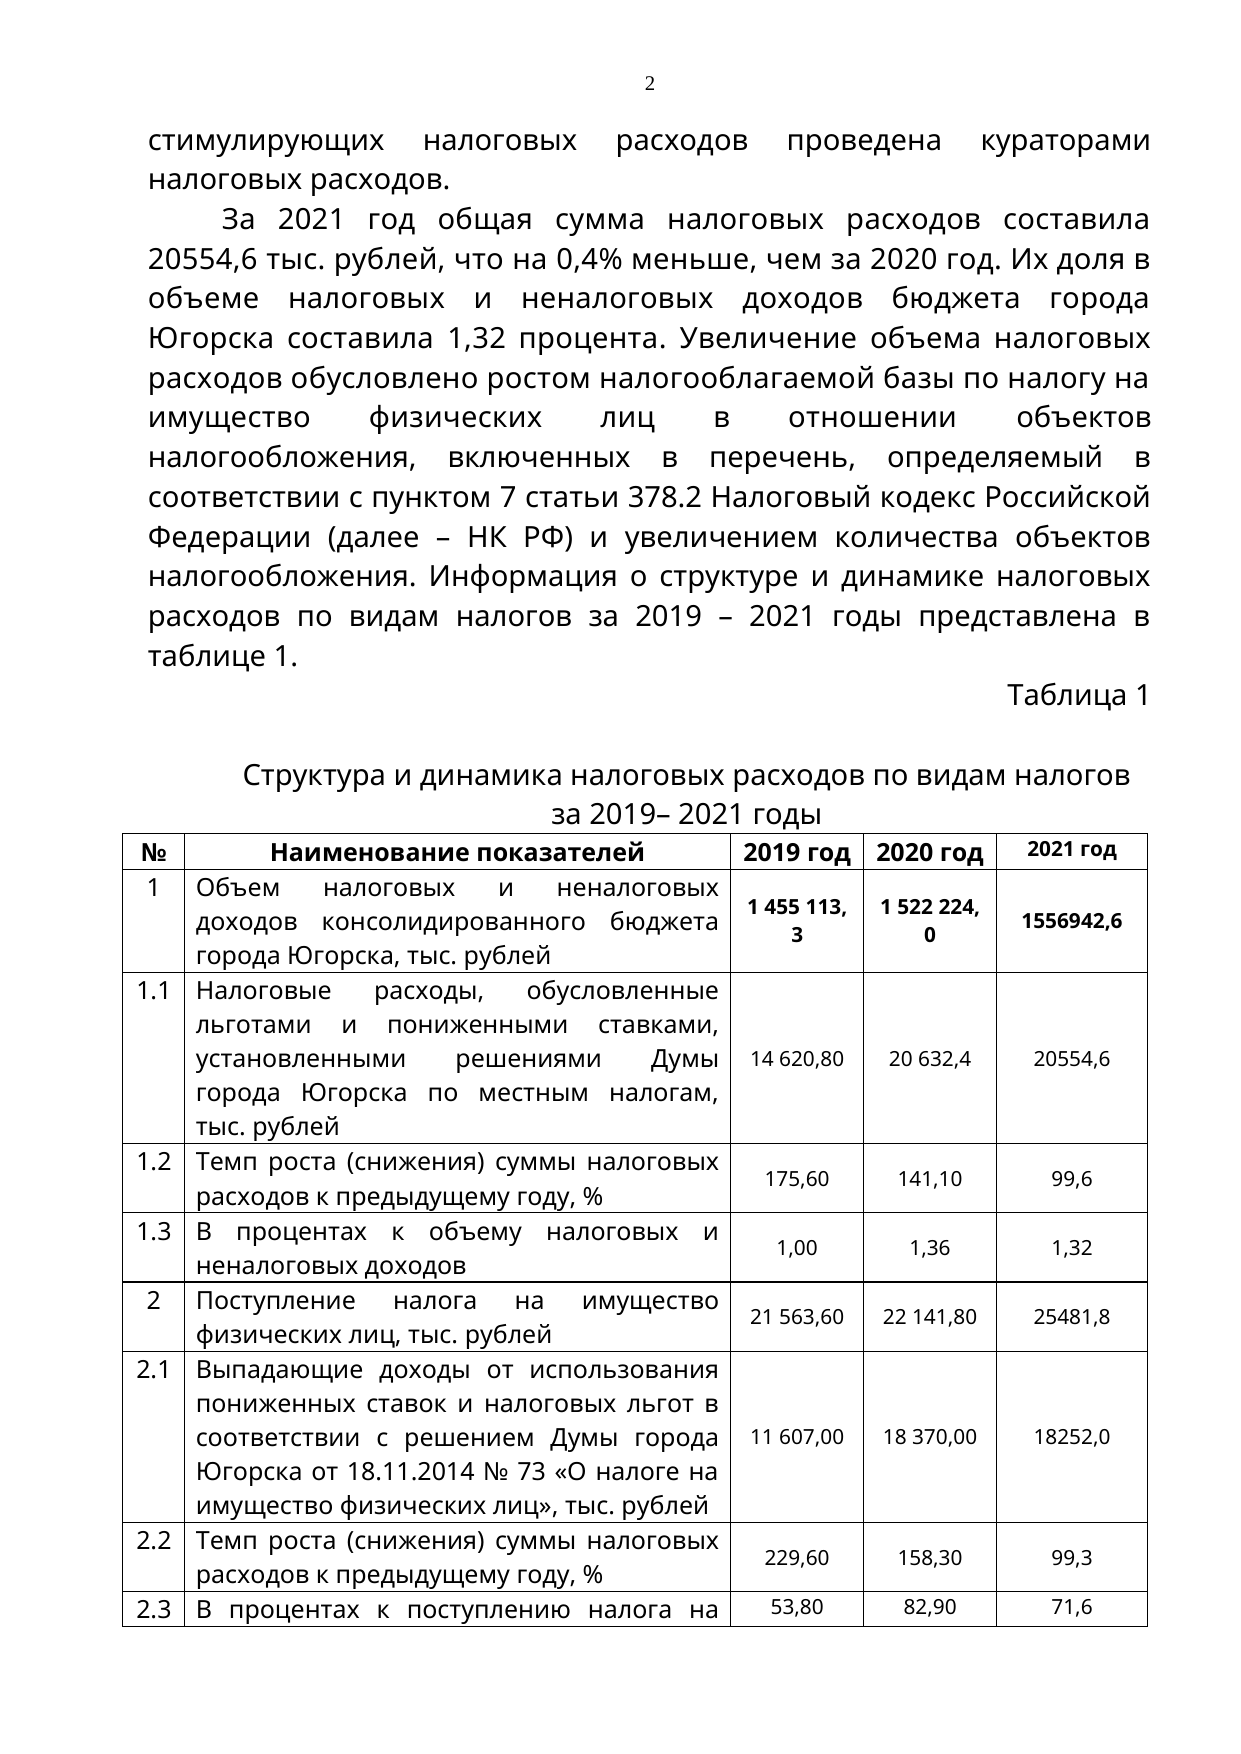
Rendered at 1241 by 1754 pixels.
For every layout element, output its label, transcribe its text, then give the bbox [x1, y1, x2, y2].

table_cell 82,90 [864, 1592, 996, 1626]
table_cell Объем налоговых и неналоговых доходов консолидированного бюджета города Югорска, тыс. рублей [185, 870, 730, 972]
table_cell 1,00 [731, 1213, 863, 1281]
table_cell 175,60 [731, 1144, 863, 1212]
table_cell 21 563,60 [731, 1283, 863, 1351]
text Таблица 1 [148, 674, 1152, 714]
table_cell 99,3 [997, 1523, 1147, 1591]
text За 2021 год общая сумма налоговых расходов составила 20554,6 тыс. рублей, что на 0,4% меньше, чем за 2020 год. Их доля в объеме налоговых и неналоговых доходов бюджета города Югорска составила 1,32 процента. Увеличение объема налоговых расходов обусловлено ростом налогооблагаемой базы по налогу на имущество физических лиц в отношении объектов налогообложения, включенных в перечень, определяемый в соответствии с пунктом 7 статьи 378.2 Налоговый кодекс Российской Федерации (далее – НК РФ) и увеличением количества объектов налогообложения. Информация о структуре и динамике налоговых расходов по видам налогов за 2019 – 2021 годы представлена в таблице 1. [148, 198, 1152, 674]
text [148, 119, 1152, 198]
table_header 2019 год [731, 834, 863, 868]
table_cell Темп роста (снижения) суммы налоговых расходов к предыдущему году, % [185, 1144, 730, 1212]
text за 2019– 2021 годы [148, 794, 1152, 833]
table_cell 1 [123, 870, 184, 972]
table_cell 99,6 [997, 1144, 1147, 1212]
table_cell Темп роста (снижения) суммы налоговых расходов к предыдущему году, % [185, 1523, 730, 1591]
table_cell 229,60 [731, 1523, 863, 1591]
table_cell 1.2 [123, 1144, 184, 1212]
table_cell 1.3 [123, 1213, 184, 1281]
table_cell 18 370,00 [864, 1352, 996, 1522]
table_cell 2 [123, 1283, 184, 1351]
table_cell 20 632,4 [864, 973, 996, 1143]
table_header Наименование показателей [185, 834, 730, 868]
table_cell 25481,8 [997, 1283, 1147, 1351]
table_cell 22 141,80 [864, 1283, 996, 1351]
table_cell В процентах к объему налоговых и неналоговых доходов [185, 1213, 730, 1281]
table_cell 1 455 113,3 [731, 870, 863, 972]
table_cell Выпадающие доходы от использования пониженных ставок и налоговых льгот в соответствии с решением Думы города Югорска от 18.11.2014 № 73 «О налоге на имущество физических лиц», тыс. рублей [185, 1352, 730, 1522]
table_cell 20554,6 [997, 973, 1147, 1143]
table_cell 2.1 [123, 1352, 184, 1522]
table_cell 14 620,80 [731, 973, 863, 1143]
table_cell 1.1 [123, 973, 184, 1143]
table_cell 2.3 [123, 1592, 184, 1626]
table_header № [123, 834, 184, 868]
table_cell 2.2 [123, 1523, 184, 1591]
text Структура и динамика налоговых расходов по видам налогов [148, 754, 1152, 794]
table_cell 1,36 [864, 1213, 996, 1281]
table_cell 1 522 224,0 [864, 870, 996, 972]
table_cell 158,30 [864, 1523, 996, 1591]
table_header 2021 год [997, 834, 1147, 868]
table_cell 1556942,6 [997, 870, 1147, 972]
table_cell 11 607,00 [731, 1352, 863, 1522]
table_cell Налоговые расходы, обусловленные льготами и пониженными ставками, установленными решениями Думы города Югорска по местным налогам, тыс. рублей [185, 973, 730, 1143]
table_cell 53,80 [731, 1592, 863, 1626]
table_header 2020 год [864, 834, 996, 868]
table_cell 71,6 [997, 1592, 1147, 1626]
table_cell 1,32 [997, 1213, 1147, 1281]
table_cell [185, 1592, 730, 1626]
table_cell 18252,0 [997, 1352, 1147, 1522]
table_cell Поступление налога на имущество физических лиц, тыс. рублей [185, 1283, 730, 1351]
table_cell 141,10 [864, 1144, 996, 1212]
